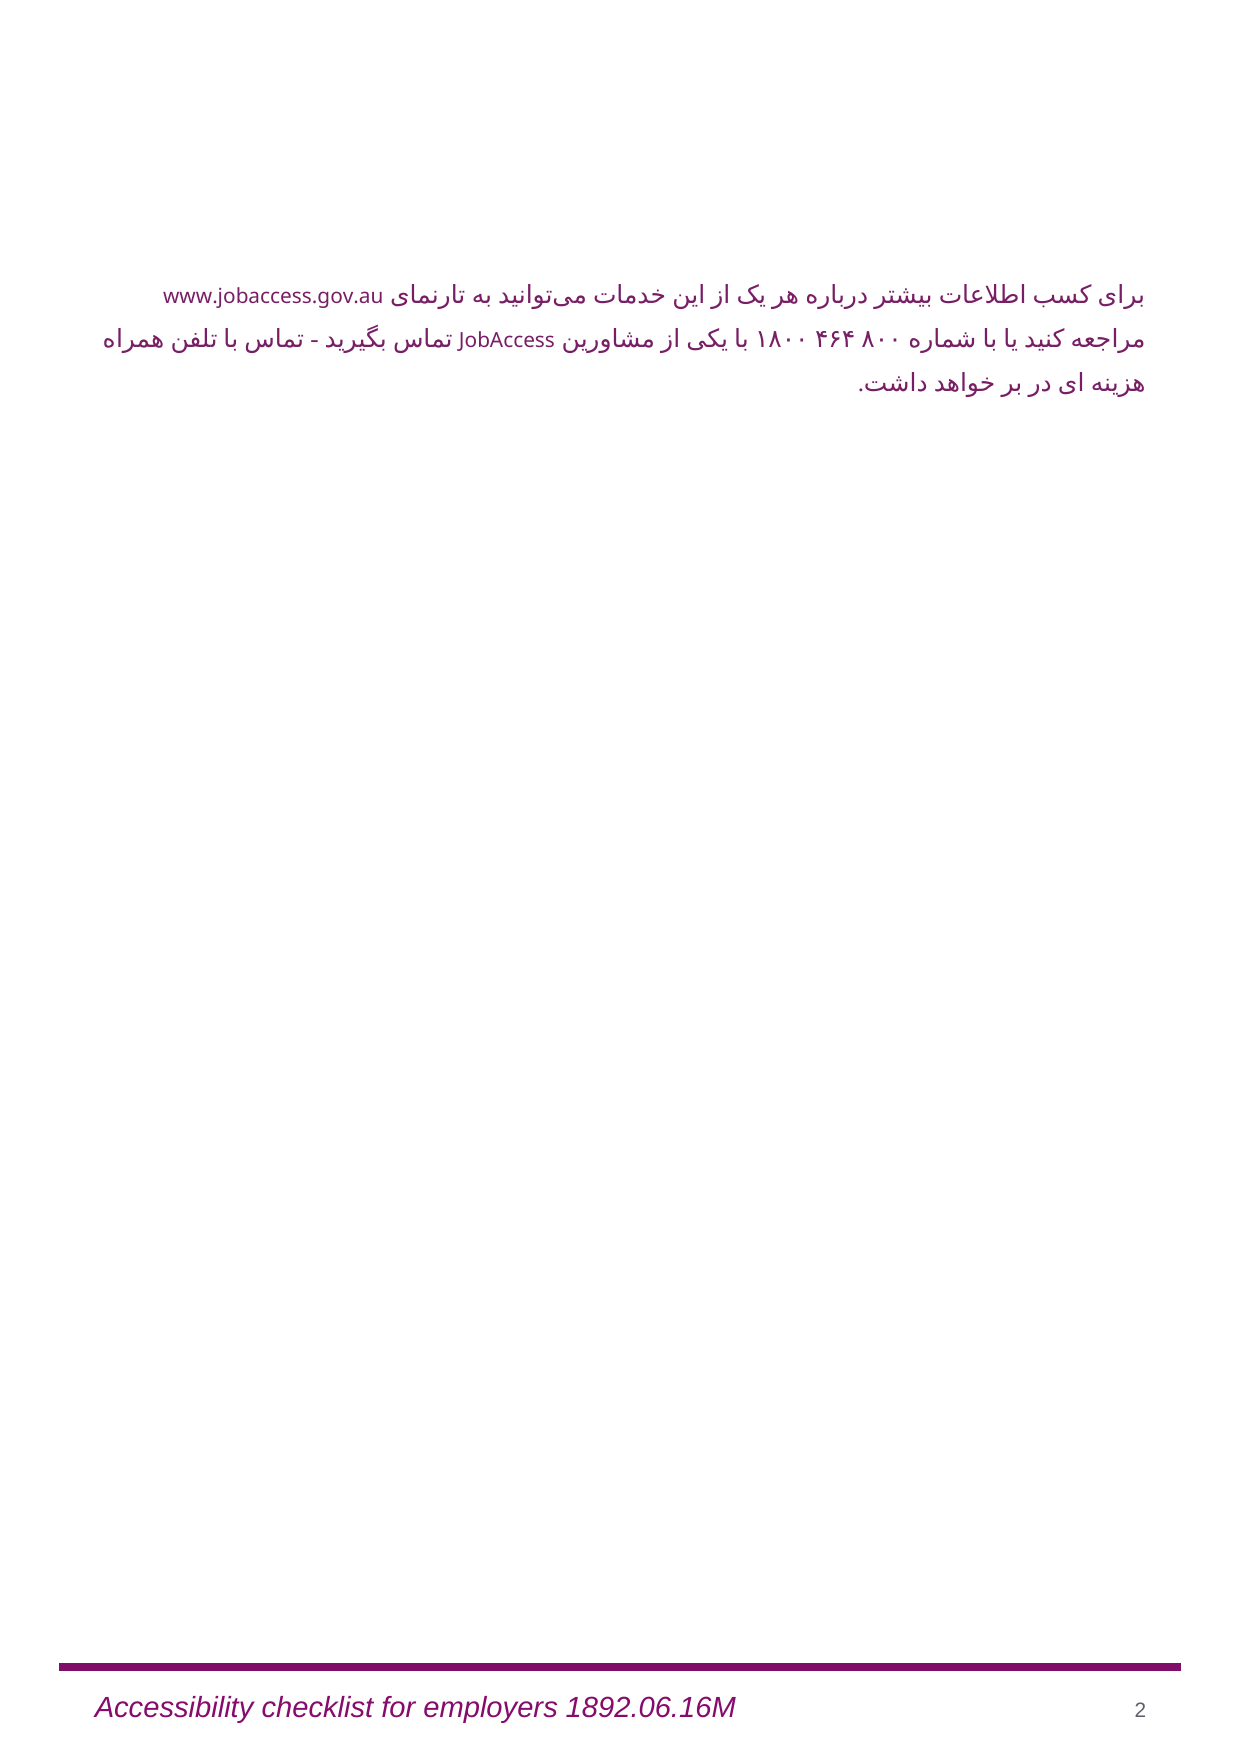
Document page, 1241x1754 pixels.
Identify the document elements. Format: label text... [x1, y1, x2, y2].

text برای کسب اطلاعات بیشتر درباره هر یک از این خدمات می‌‌توانید به تارنمای www.jobaccess.gov.au مراجعه کنید یا با شماره ۸۰۰ ۴۶۴ ۱۸۰۰ با یکی‌ از مشاورین JobAccess تماس بگیرید - تماس با تلفن همراه هزینه ای در بر خواهد داشت. [94, 281, 1146, 397]
